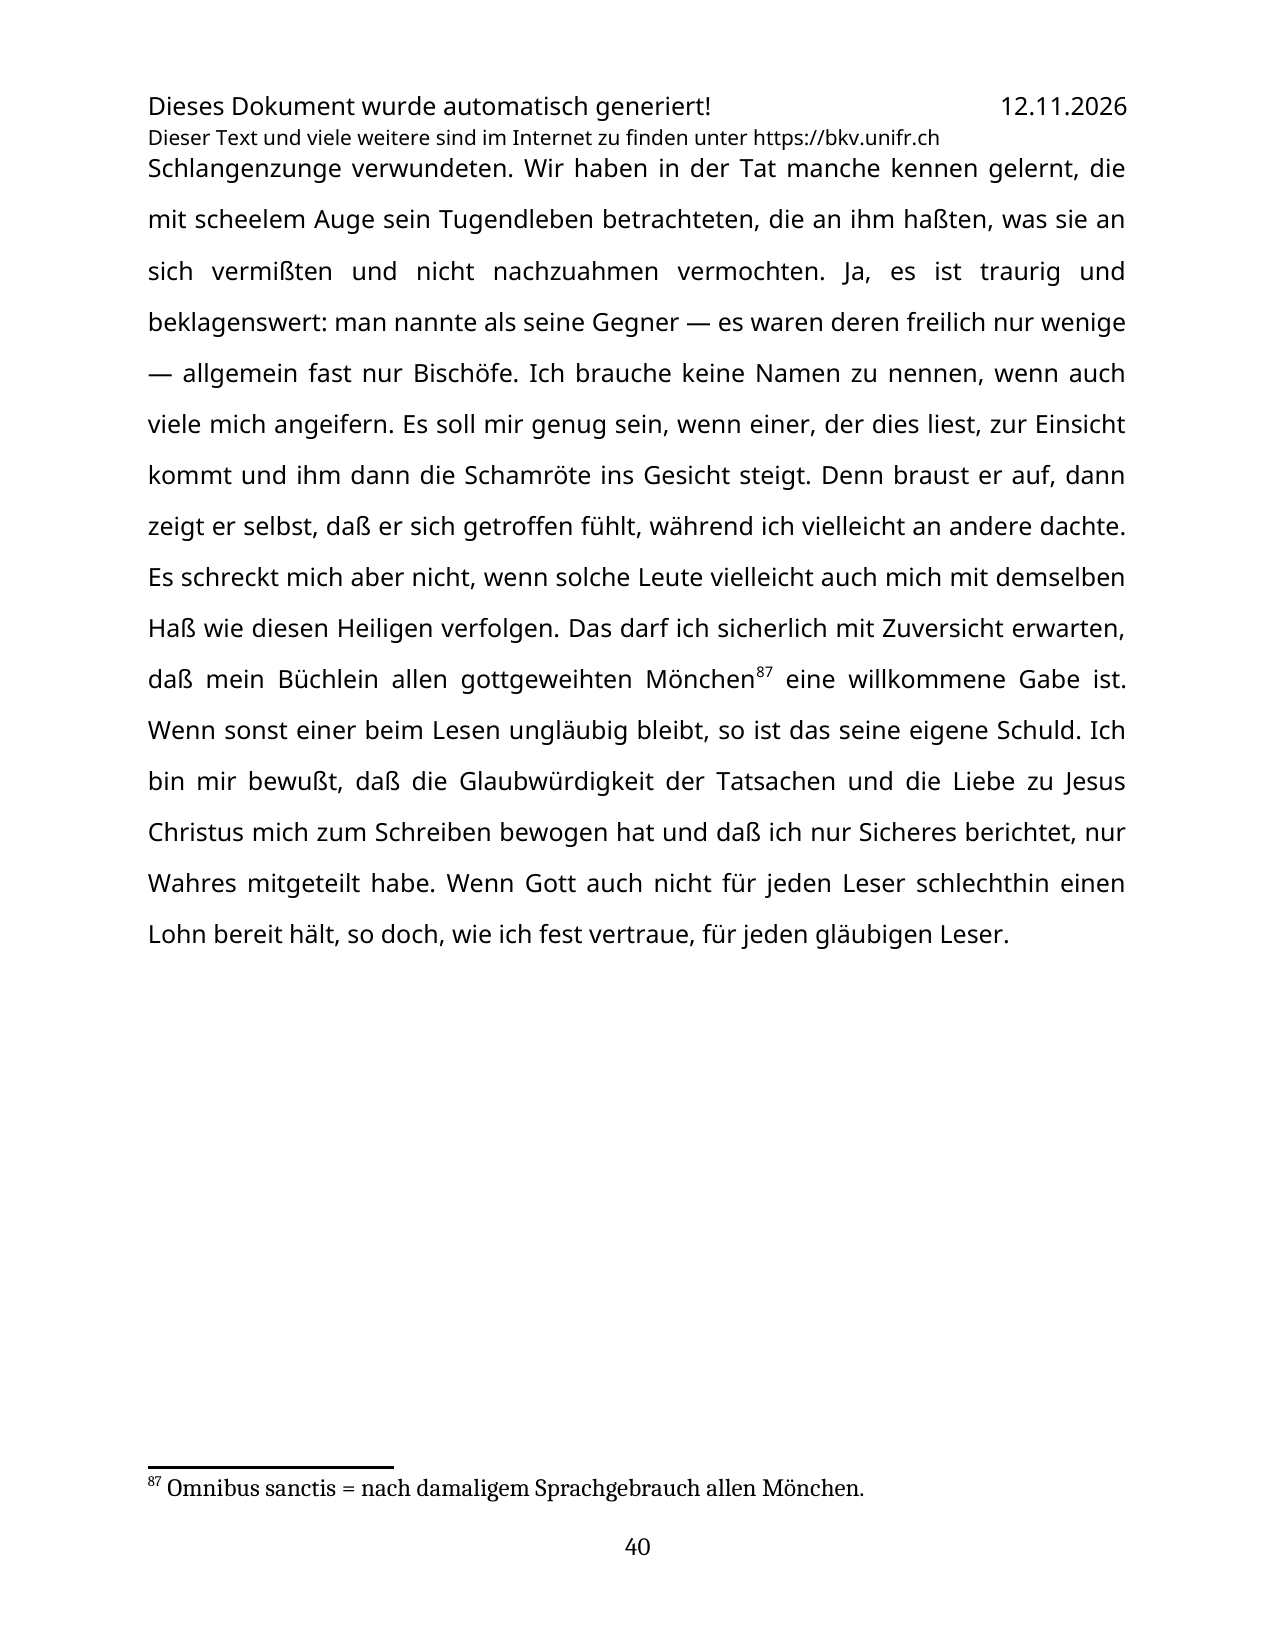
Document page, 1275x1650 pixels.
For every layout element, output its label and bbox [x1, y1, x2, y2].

text [148, 151, 1127, 951]
